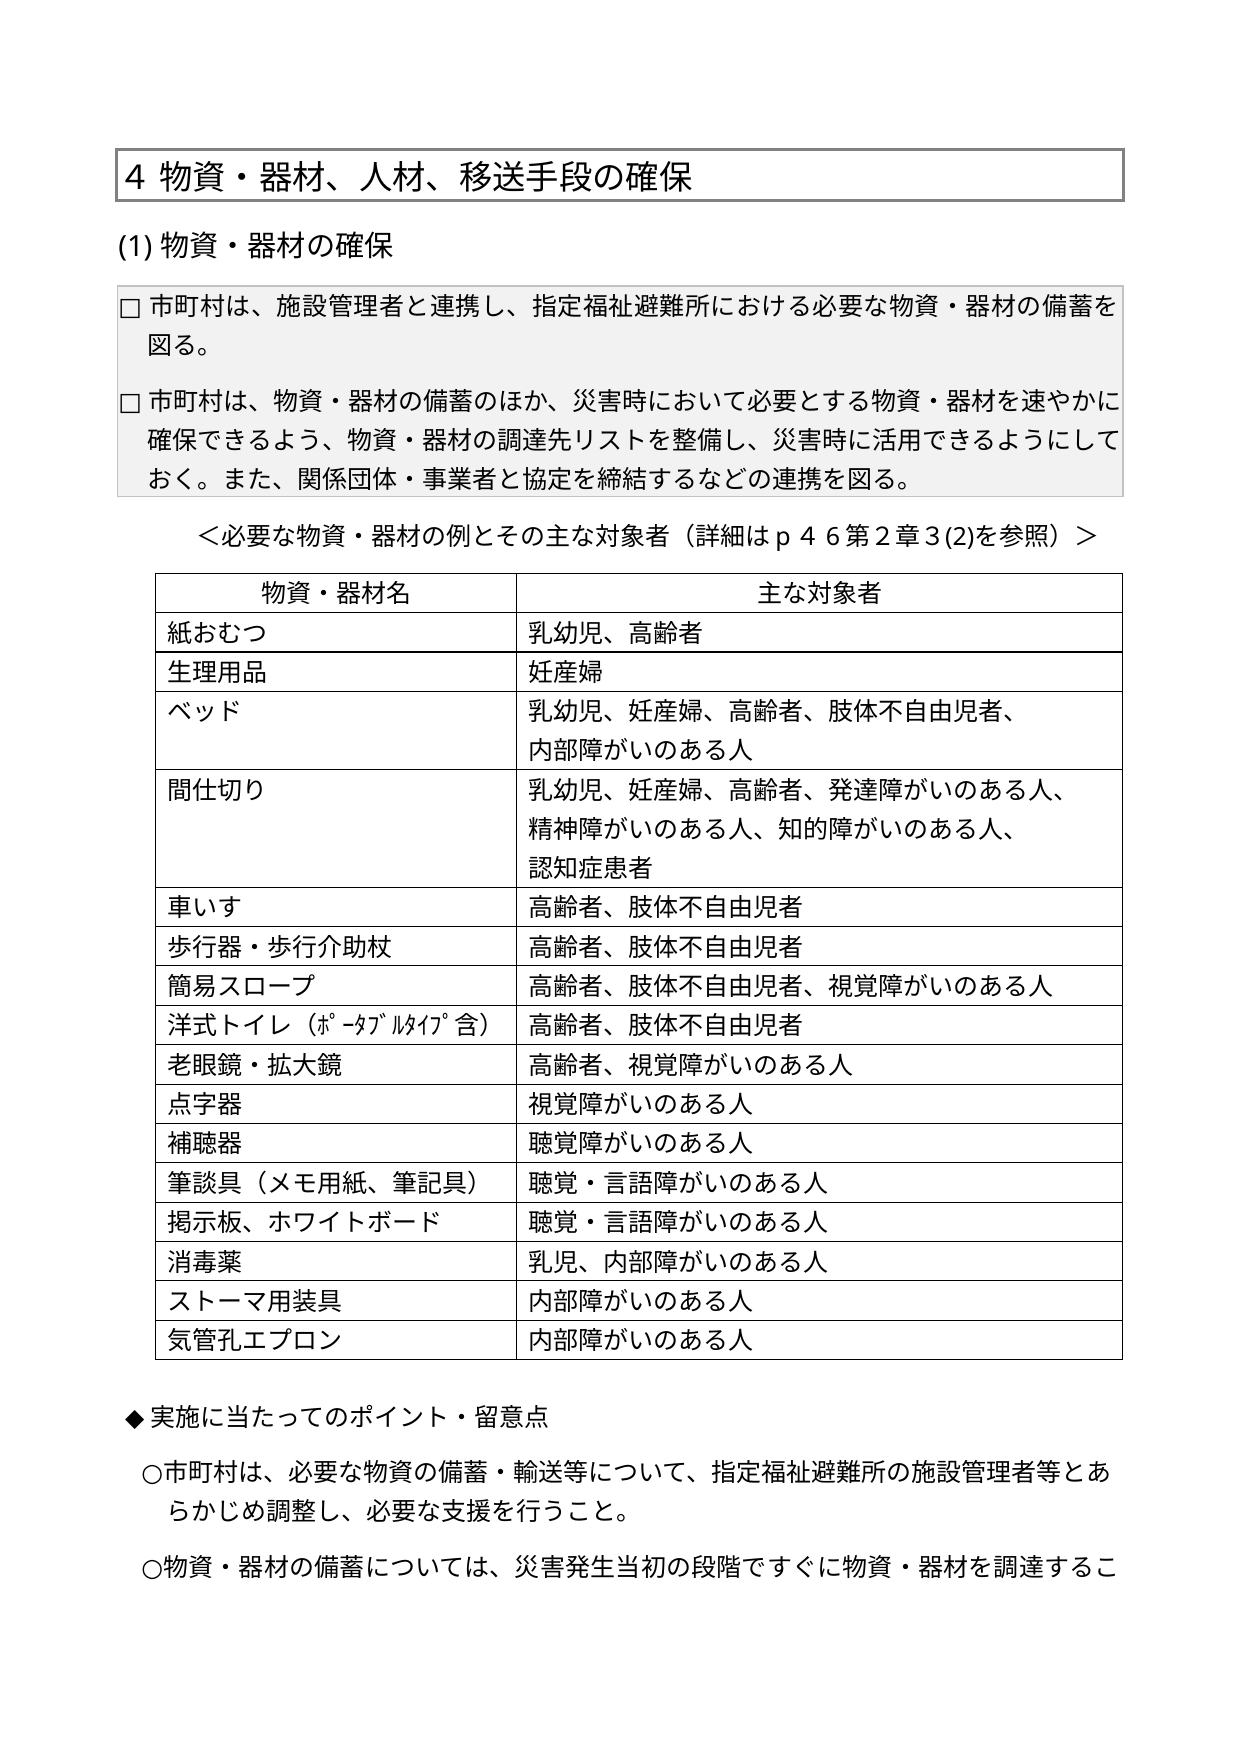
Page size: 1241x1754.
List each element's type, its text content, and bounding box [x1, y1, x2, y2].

table_cell 内部障がいのある人 [517, 1281, 1122, 1320]
table_cell 内部障がいのある人 [517, 1321, 1122, 1359]
table_cell 高齢者、視覚障がいのある人 [517, 1045, 1122, 1083]
text ◆ 実施に当たってのポイント・留意点 [118, 1397, 1122, 1433]
text ＜必要な物資・器材の例とその主な対象者（詳細はp6第２章３(2)を参照）＞ [146, 517, 1122, 553]
table_cell 簡易スロープ [156, 966, 516, 1005]
table_cell 聴覚・言語障がいのある人 [517, 1203, 1122, 1241]
table_cell 高齢者、肢体不自由児者 [517, 888, 1122, 926]
table_header 主な対象者 [517, 574, 1122, 612]
table_cell 聴覚・言語障がいのある人 [517, 1163, 1122, 1202]
table_cell 車いす [156, 888, 516, 926]
table_cell 高齢者、肢体不自由児者、視覚障がいのある人 [517, 966, 1122, 1005]
table_cell 聴覚障がいのある人 [517, 1124, 1122, 1162]
table_cell 掲示板、ホワイトボード [156, 1203, 516, 1241]
subtitle (1) 物資・器材の確保 [118, 223, 1122, 265]
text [141, 1547, 1122, 1584]
text □ 市町村は、施設管理者と連携し、福祉避難所における必要な物資・器材の備蓄を図る。 [118, 287, 1122, 362]
table_cell 歩行器・歩行介助杖 [156, 927, 516, 965]
table_cell 乳幼児、高齢者 [517, 613, 1122, 651]
table_cell 乳児、内部障がいのある人 [517, 1242, 1122, 1280]
table_cell 生理用品 [156, 653, 516, 691]
table_cell 乳幼児、妊産婦、高齢者、肢体不自由児者、 内部障がいのある人 [517, 692, 1122, 769]
table_cell ベッド [156, 692, 516, 769]
text □ 市町村は、物資・器材の備蓄のほか、災害時において必要とする物資・器材を速やかに確保できるよう、物資・器材の調達先リストを整備し、災害時に活用できるようにしておく。また、関係団体・事業者と協定を締結するなどの連携を図る。 [118, 380, 1122, 496]
table_cell 紙おむつ [156, 613, 516, 651]
table_cell 老眼鏡・拡大鏡 [156, 1045, 516, 1083]
table_cell 間仕切り [156, 770, 516, 887]
table_cell 消毒薬 [156, 1242, 516, 1280]
table_cell 補聴器 [156, 1124, 516, 1162]
table_cell 高齢者、肢体不自由児者 [517, 1006, 1122, 1044]
table_cell 点字器 [156, 1085, 516, 1123]
subtitle 物資・器材、人材、移送手段の確保 [118, 151, 1122, 199]
table_cell 妊産婦 [517, 653, 1122, 691]
table_cell 乳幼児、妊産婦、高齢者、発達障がいのある人、 精神障がいのある人、知的障がいのある人、 認知症患者 [517, 770, 1122, 887]
table_cell 高齢者、肢体不自由児者 [517, 927, 1122, 965]
table_cell 筆談具（メモ用紙、筆記具） [156, 1163, 516, 1202]
table_cell 視覚障がいのある人 [517, 1085, 1122, 1123]
table_cell ストーマ用装具 [156, 1281, 516, 1320]
table_cell 気管孔エプロン [156, 1321, 516, 1359]
table_header 物資・器材名 [156, 574, 516, 612]
table_cell 洋式トイレ（ﾎﾟｰﾀﾌﾞﾙﾀｲﾌﾟ含） [156, 1006, 516, 1044]
